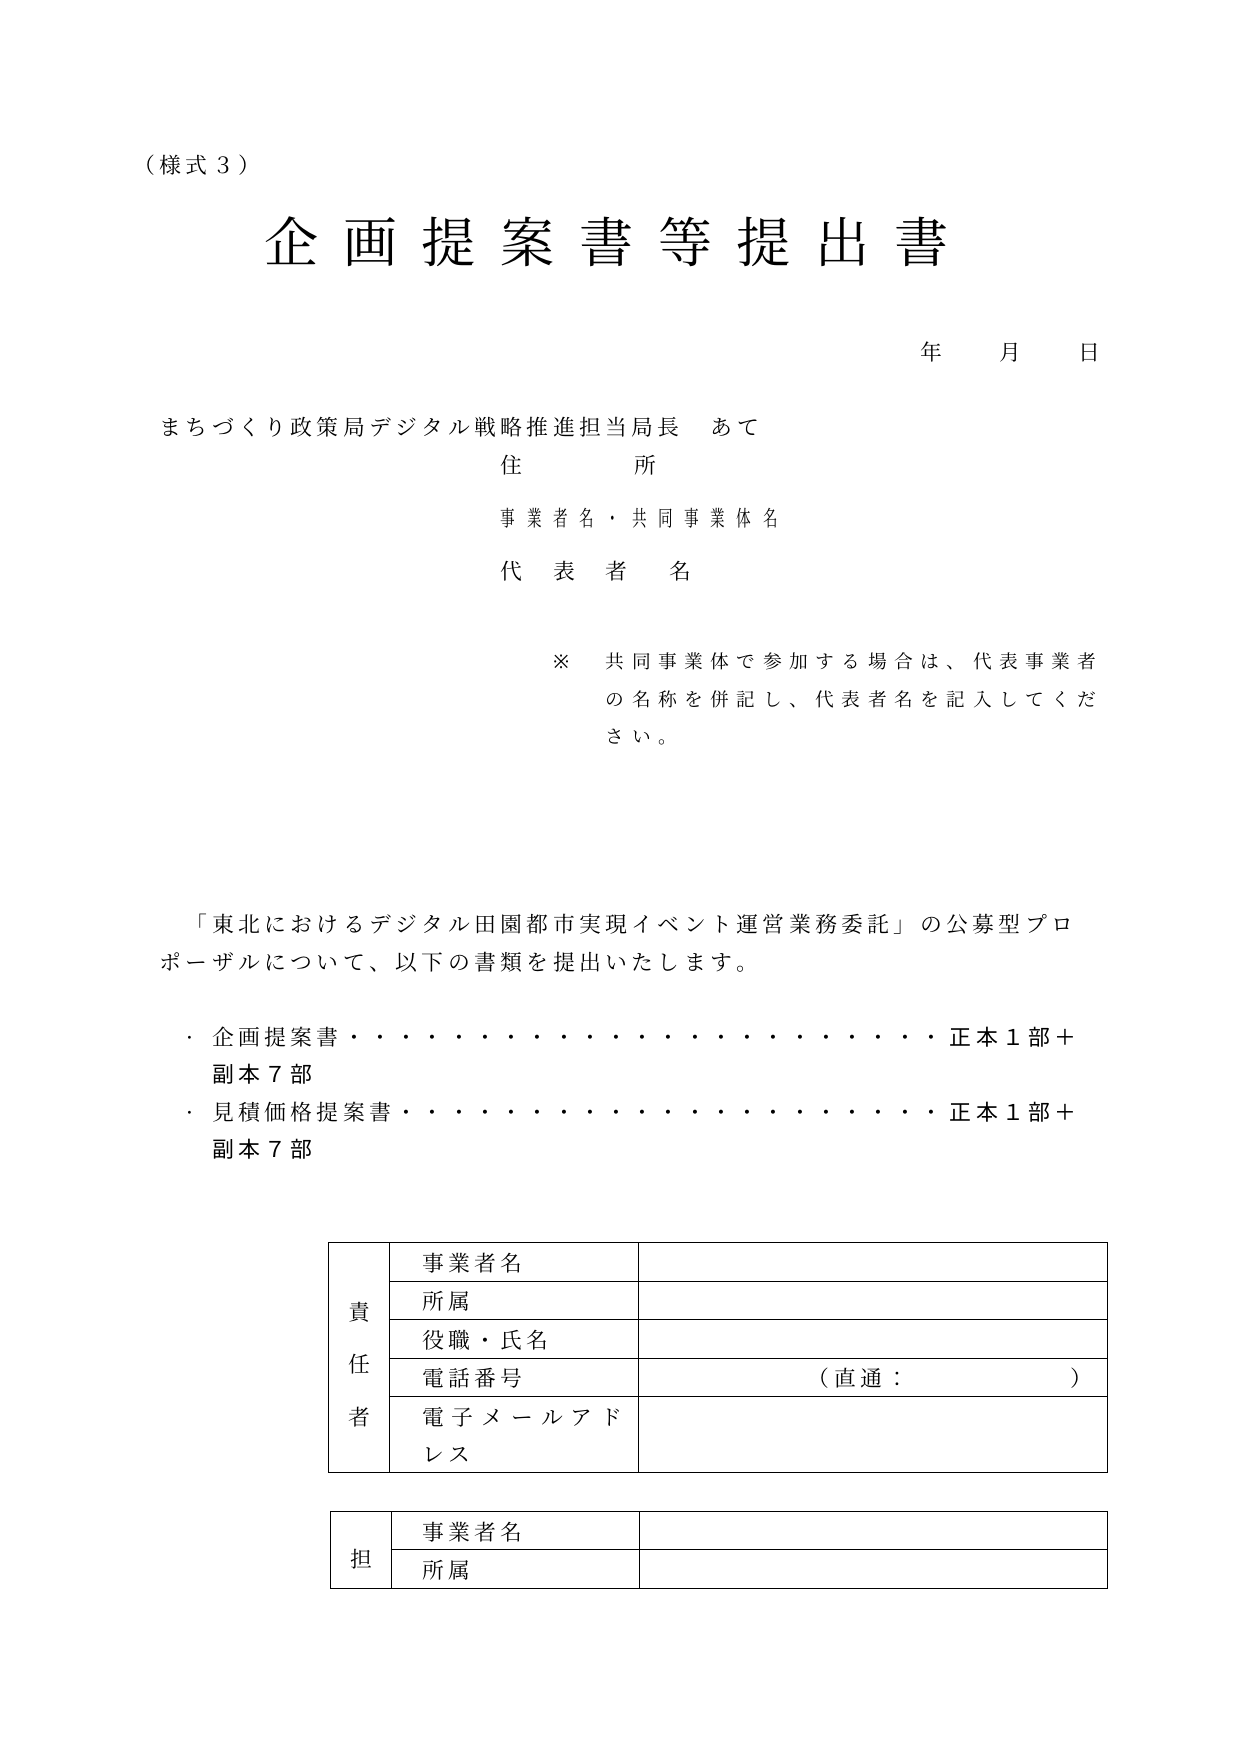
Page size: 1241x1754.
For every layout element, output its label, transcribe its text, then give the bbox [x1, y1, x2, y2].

table_cell [639, 1397, 1107, 1472]
table_cell 所属 [390, 1282, 638, 1319]
table_header 事業者名 [390, 1243, 638, 1281]
list 見積価格提案書・・・・・・・・・・・・・・・・・・・・・正本１部＋副本７部 [177, 1092, 1081, 1167]
table_cell （直通： ） [639, 1359, 1107, 1396]
table_header [639, 1243, 1107, 1281]
table_cell 電話番号 [390, 1359, 638, 1396]
text 住所 [179, 445, 1104, 482]
table_cell 電子メールアドレス [390, 1397, 638, 1472]
table_header 責 任 者 [329, 1243, 389, 1472]
table_cell [639, 1320, 1107, 1358]
text （様式３） [133, 145, 1104, 182]
table_header 担 当 者 [331, 1512, 391, 1588]
text まちづくり政策局デジタル戦略推進担当局長 あて [156, 407, 1104, 445]
table_cell [640, 1550, 1107, 1588]
text 「東北におけるデジタル田園都市実現イベント運営業務委託」の公募型プロポーザルについて、以下の書類を提出いたします。 [148, 904, 1081, 979]
list 共同事業体で参加する場合は、代表事業者の名称を併記し、代表者名を記入してください。 [546, 642, 1104, 754]
table_cell 所属 [392, 1550, 639, 1588]
table_cell 役職・氏名 [390, 1320, 638, 1358]
text 代表者名 [179, 551, 1104, 589]
text 事業者名・共同事業体名 [179, 498, 1104, 536]
list 企画提案書・・・・・・・・・・・・・・・・・・・・・・・正本１部＋副本７部 [177, 1017, 1081, 1092]
table_header 事業者名 [392, 1512, 639, 1549]
table_header [640, 1512, 1107, 1549]
text 年 月 日 [133, 332, 1104, 370]
table_cell [639, 1282, 1107, 1319]
text 企画提案書等提出書 [133, 182, 1104, 295]
